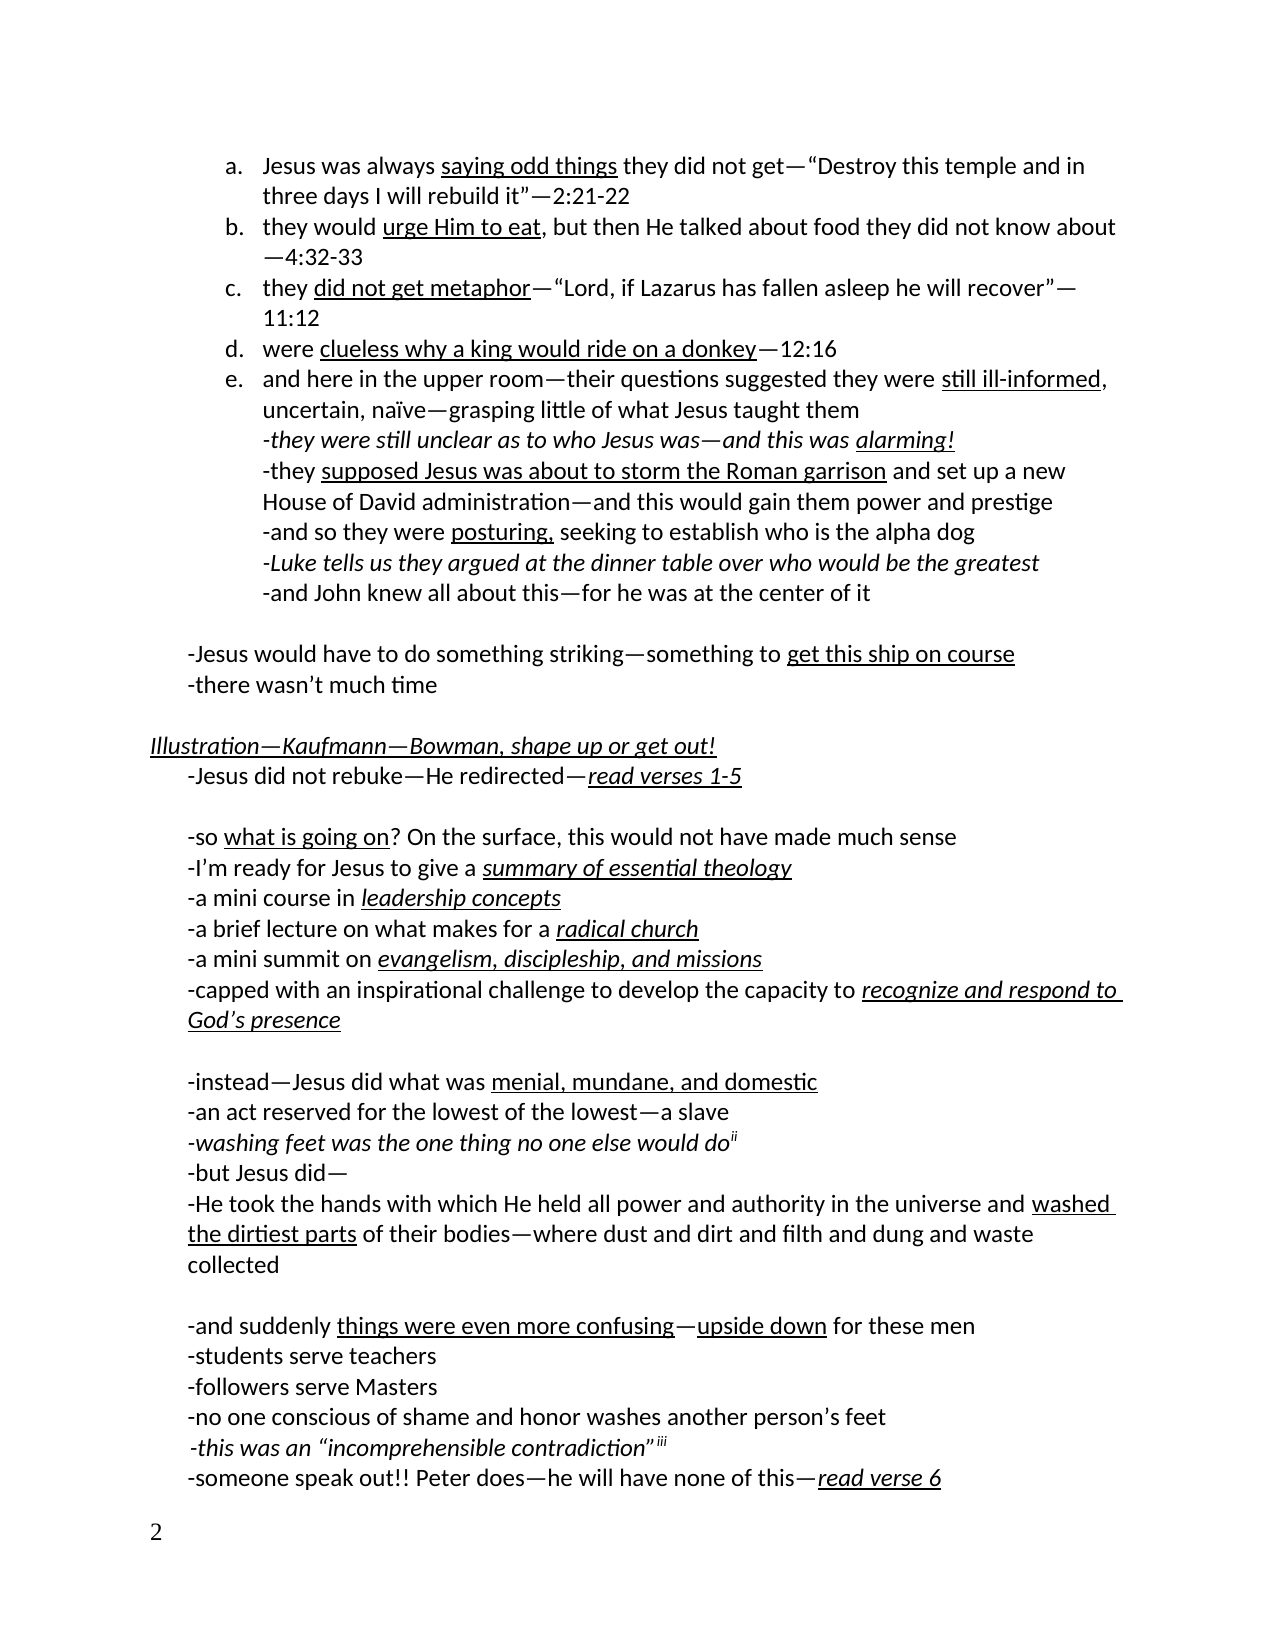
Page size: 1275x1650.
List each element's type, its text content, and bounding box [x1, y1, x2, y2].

text a. Jesus was always saying odd things they did not get—“Destroy this temple and in three days I will rebuild it”—2:21-22 [225, 150, 1125, 211]
text -Jesus would have to do something striking—something to get this ship on course [187, 638, 1125, 669]
text -an act reserved for the lowest of the lowest—a slave [187, 1096, 1125, 1127]
text -there wasn’t much time [187, 669, 1125, 699]
text -Luke tells us they argued at the dinner table over who would be the greatest [262, 547, 1125, 577]
text b. they would urge Him to eat, but then He talked about food they did not know about—4:32-33 [225, 211, 1125, 272]
text -they were still unclear as to who Jesus was—and this was alarming! [262, 425, 1125, 455]
text -and John knew all about this—for he was at the center of it [262, 577, 1125, 608]
text -students serve teachers [187, 1340, 1125, 1371]
text e. and here in the upper room—their questions suggested they were still ill-informed, uncertain, naïve—grasping little of what Jesus taught them [225, 364, 1125, 425]
text -this was an “incomprehensible contradiction” [150, 1432, 1125, 1462]
text -capped with an inspirational challenge to develop the capacity to recognize and respond to God’s presence [187, 974, 1125, 1035]
text -and suddenly things were even more confusing—upside down for these men [187, 1310, 1125, 1340]
text Illustration—Kaufmann—Bowman, shape up or get out! [150, 730, 1125, 760]
text -a brief lecture on what makes for a radical church [187, 913, 1125, 943]
text -I’m ready for Jesus to give a summary of essential theology [187, 852, 1125, 882]
text -a mini summit on evangelism, discipleship, and missions [187, 943, 1125, 974]
text -so what is going on? On the surface, this would not have made much sense [187, 821, 1125, 852]
text -and so they were posturing, seeking to establish who is the alpha dog [262, 516, 1125, 547]
text -followers serve Masters [187, 1371, 1125, 1401]
text -He took the hands with which He held all power and authority in the universe and washed the dirtiest parts of their bodies—where dust and dirt and filth and dung and waste collected [187, 1188, 1125, 1279]
text -but Jesus did— [187, 1157, 1125, 1188]
text -washing feet was the one thing no one else would do [187, 1127, 1125, 1157]
text -a mini course in leadership concepts [187, 882, 1125, 913]
text -someone speak out!! Peter does—he will have none of this—read verse 6 [187, 1462, 1125, 1493]
text d. were clueless why a king would ride on a donkey—12:16 [225, 333, 1125, 364]
text -instead—Jesus did what was menial, mundane, and domestic [187, 1066, 1125, 1096]
text c. they did not get metaphor—“Lord, if Lazarus has fallen asleep he will recover”—11:12 [225, 272, 1125, 333]
text -Jesus did not rebuke—He redirected—read verses 1-5 [187, 760, 1125, 791]
text -they supposed Jesus was about to storm the Roman garrison and set up a new House of David administration—and this would gain them power and prestige [262, 455, 1125, 516]
text -no one conscious of shame and honor washes another person’s feet [187, 1401, 1125, 1432]
